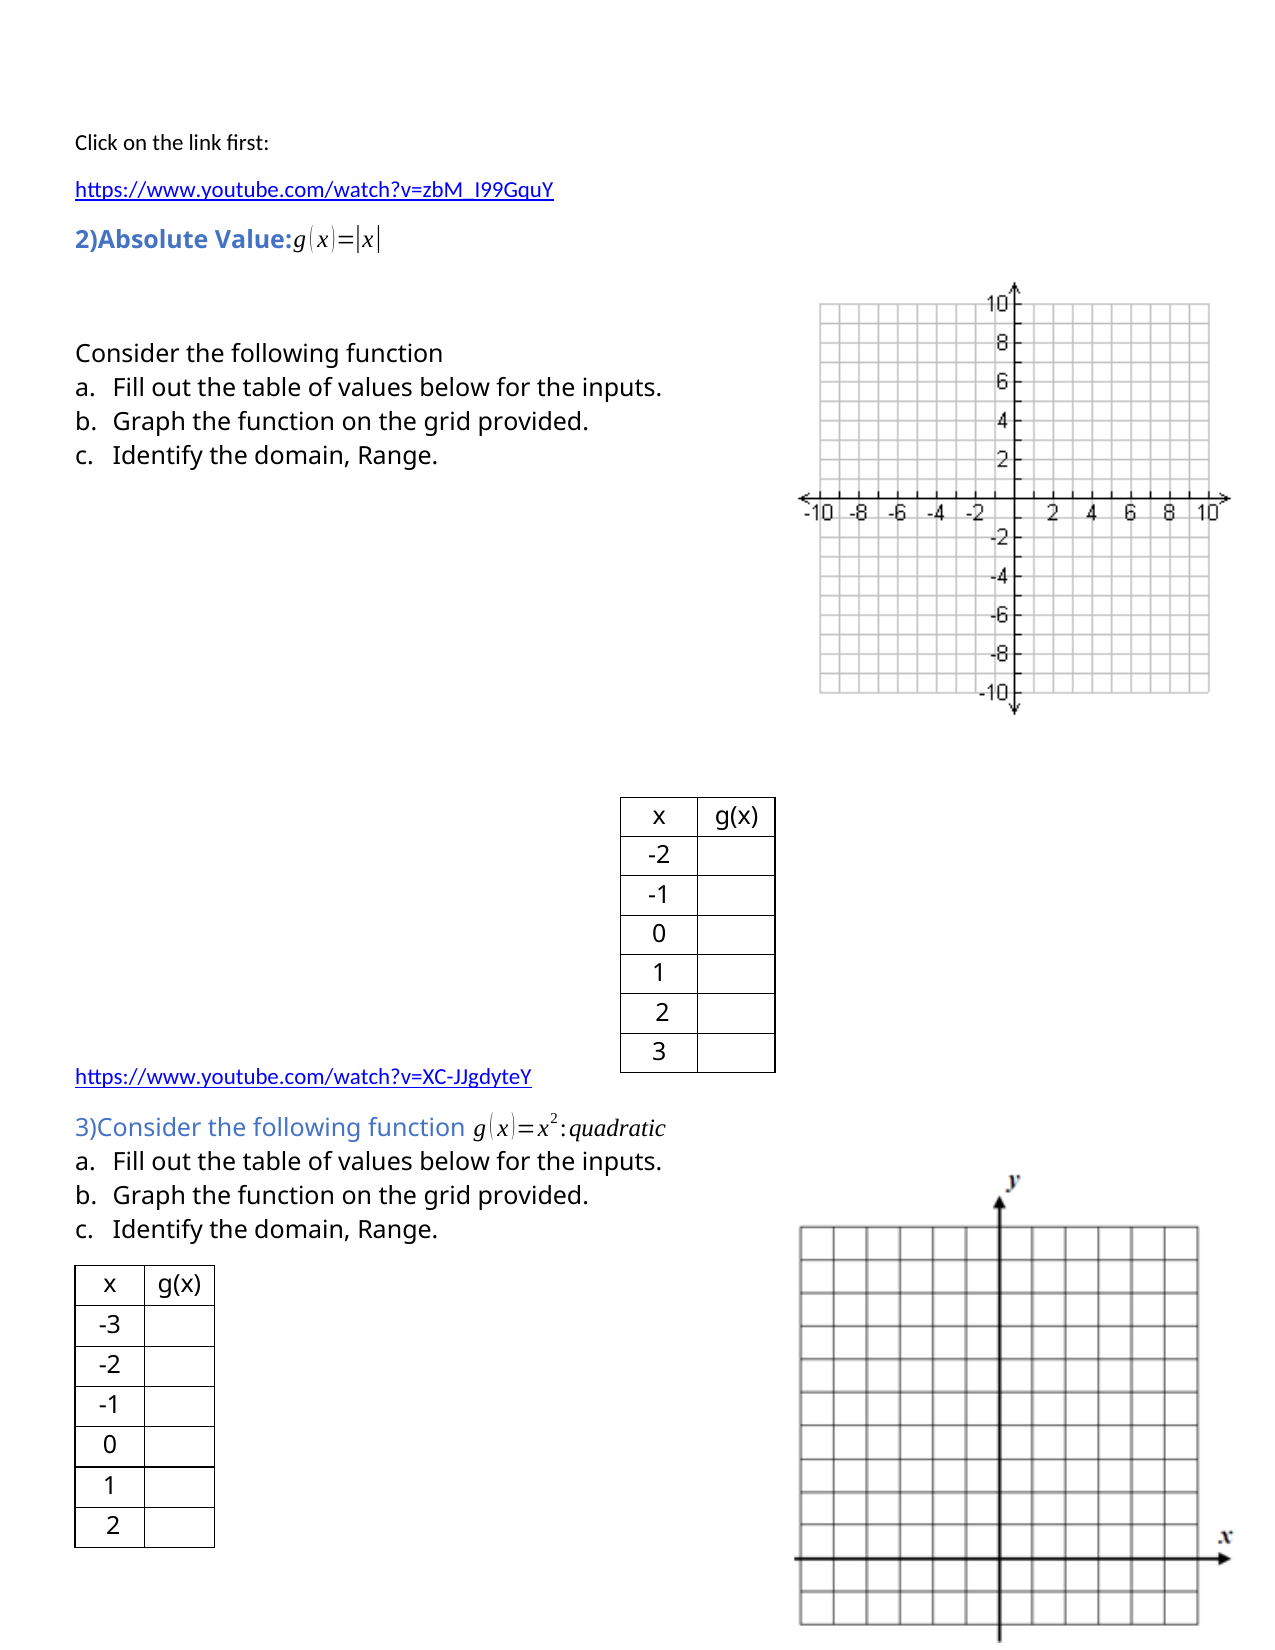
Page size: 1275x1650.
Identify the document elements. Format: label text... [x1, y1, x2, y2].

table_cell 2 [76, 1508, 144, 1547]
text https://www.youtube.com/watch?v=XC-JJgdyteY [75, 1062, 1200, 1090]
picture [771, 255, 1254, 737]
table_cell [145, 1427, 214, 1466]
table_cell [698, 994, 774, 1033]
table_cell 0 [76, 1427, 144, 1466]
table_header g(x) [145, 1266, 214, 1305]
table_cell [698, 876, 774, 914]
table_cell -2 [621, 837, 697, 875]
table_cell [698, 916, 774, 954]
table_cell 1 [621, 955, 697, 993]
table_cell [698, 1034, 774, 1072]
table_cell [145, 1387, 214, 1426]
table_cell 1 [76, 1468, 144, 1507]
table_cell [698, 955, 774, 993]
table_cell 2 [621, 994, 697, 1033]
list Graph the function on the grid provided. [75, 1177, 794, 1211]
picture [794, 1174, 1241, 1643]
text Click on the link first: [75, 128, 1200, 156]
list Graph the function on the grid provided. [75, 404, 771, 438]
text https://www.youtube.com/watch?v=zbM_I99GquY [75, 175, 1200, 203]
text 3)Consider the following function [75, 1109, 1200, 1143]
table_cell -3 [76, 1306, 144, 1346]
table_cell 0 [621, 916, 697, 954]
table_cell 3 [621, 1034, 697, 1072]
text 2)Absolute Value: [75, 222, 1200, 256]
table_cell -2 [76, 1347, 144, 1386]
table_header x [621, 798, 697, 836]
table_header x [76, 1266, 144, 1305]
table_cell -1 [76, 1387, 144, 1426]
table_cell [145, 1306, 214, 1346]
list Fill out the table of values below for the inputs. [75, 1143, 1200, 1177]
list Consider the following function [75, 336, 771, 370]
list Fill out the table of values below for the inputs. [75, 370, 771, 404]
list Identify the domain, Range. [75, 1211, 794, 1246]
table_cell [145, 1347, 214, 1386]
table_cell [145, 1508, 214, 1547]
list Identify the domain, Range. [75, 438, 771, 472]
table_cell [145, 1468, 214, 1507]
table_cell -1 [621, 876, 697, 914]
table_cell [698, 837, 774, 875]
table_header g(x) [698, 798, 774, 836]
